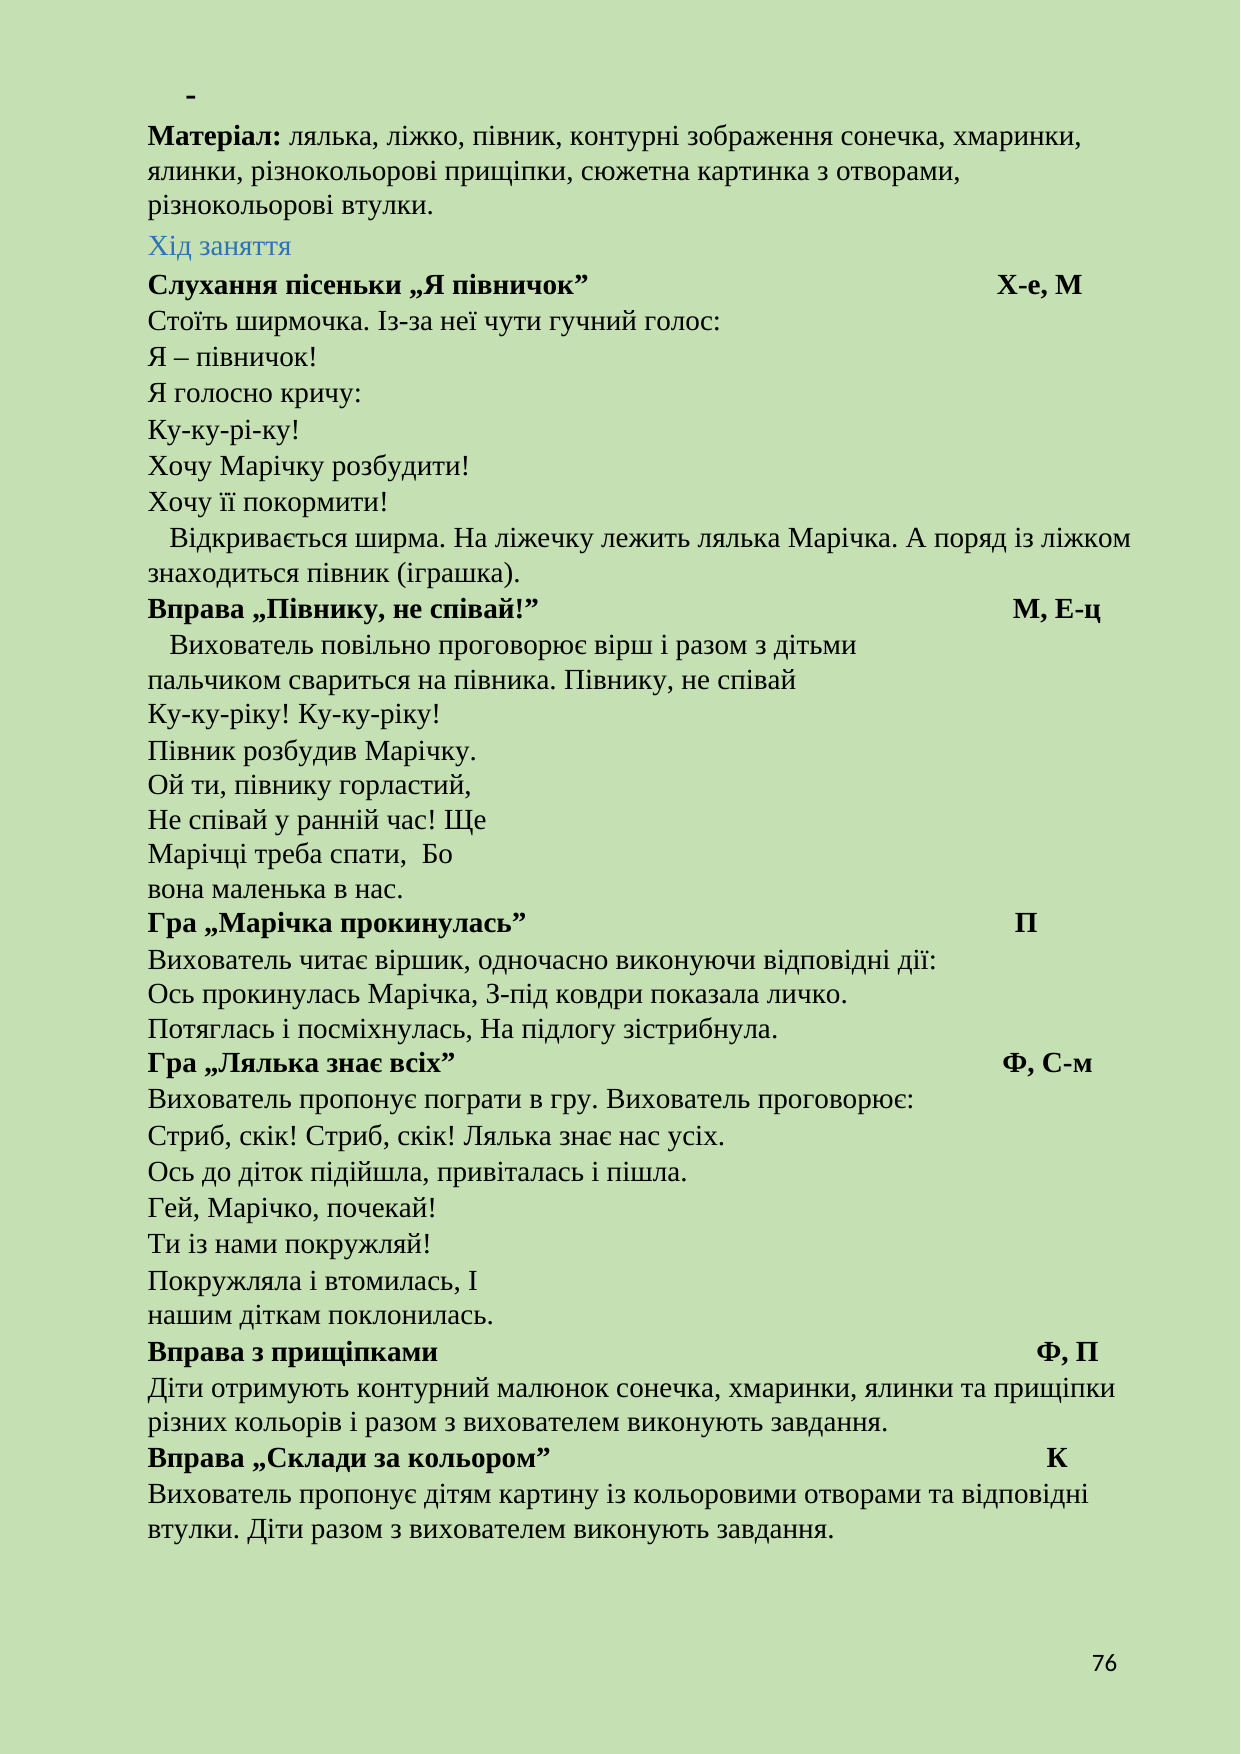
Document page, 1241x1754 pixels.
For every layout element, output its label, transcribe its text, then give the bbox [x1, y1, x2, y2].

text Вправа „Склади за кольором” К [147, 1441, 1152, 1474]
text Вправа з прищіпками Ф, П [147, 1334, 1152, 1367]
text Гей, Марічко, почекай! [147, 1190, 1143, 1224]
text Слухання пісеньки „Я півничок” Х-е, М Стоїть ширмочка. Із-за неї чути гучний голос: [147, 267, 1152, 337]
text Відкривається ширма. На ліжечку лежить лялька Марічка. А поряд із ліжком знаходиться півник (іграшка). [147, 521, 1132, 588]
text Стриб, скік! Стриб, скік! Лялька знає нас усіх. [147, 1118, 1143, 1151]
text Гра „Марічка прокинулась” П [147, 906, 1152, 939]
text Покружляла і втомилась, І нашим діткам поклонилась. [147, 1263, 511, 1331]
text Вихователь пропонує пограти в гру. Вихователь проговорює: [147, 1082, 1143, 1115]
text Ку-ку-ріку! Ку-ку-ріку! [147, 697, 1143, 730]
text Гра „Лялька знає всіх” Ф, С-м [147, 1046, 1152, 1079]
text Хочу її покормити! [147, 484, 1143, 518]
text Вихователь читає віршик, одночасно виконуючи відповідні дії: Ось прокинулась Марічка, З-під ковдри показала личко. Потяглась і посміхнулась, На підлогу зістрибнула. [147, 942, 937, 1044]
text Я – півничок! [147, 339, 1143, 373]
subtitle Хід заняття [148, 228, 1121, 262]
text Півник розбудив Марічку. Ой ти, півнику горластий, Не співай у ранній час! Ще Марічці треба спати, Бо вона маленька в нас. [147, 733, 486, 904]
text Матеріал: лялька, ліжко, півник, контурні зображення сонечка, хмаринки, ялинки, різнокольорові прищіпки, сюжетна картинка з отворами, різнокольорові втулки. [147, 118, 1151, 221]
text Вихователь пропонує дітям картину із кольоровими отворами та відповідні втулки. Діти разом з вихователем виконують завдання. [147, 1477, 1143, 1545]
text Хочу Марічку розбудити! [147, 448, 1143, 482]
text Діти отримують контурний малюнок сонечка, хмаринки, ялинки та прищіпки різних кольорів і разом з вихователем виконують завдання. [147, 1370, 1143, 1438]
text Вправа „Півнику, не співай!” М, Е-ц [147, 591, 1152, 625]
text Ось до діток підійшла, привіталась і пішла. [147, 1154, 1143, 1188]
text Ти із нами покружляй! [147, 1227, 1143, 1260]
text Ку-ку-рі-ку! [147, 412, 1143, 445]
text Я голосно кричу: [147, 376, 1143, 409]
text Вихователь повільно проговорює вірш і разом з дітьми пальчиком свариться на півника. Півнику, не співай [147, 627, 998, 695]
